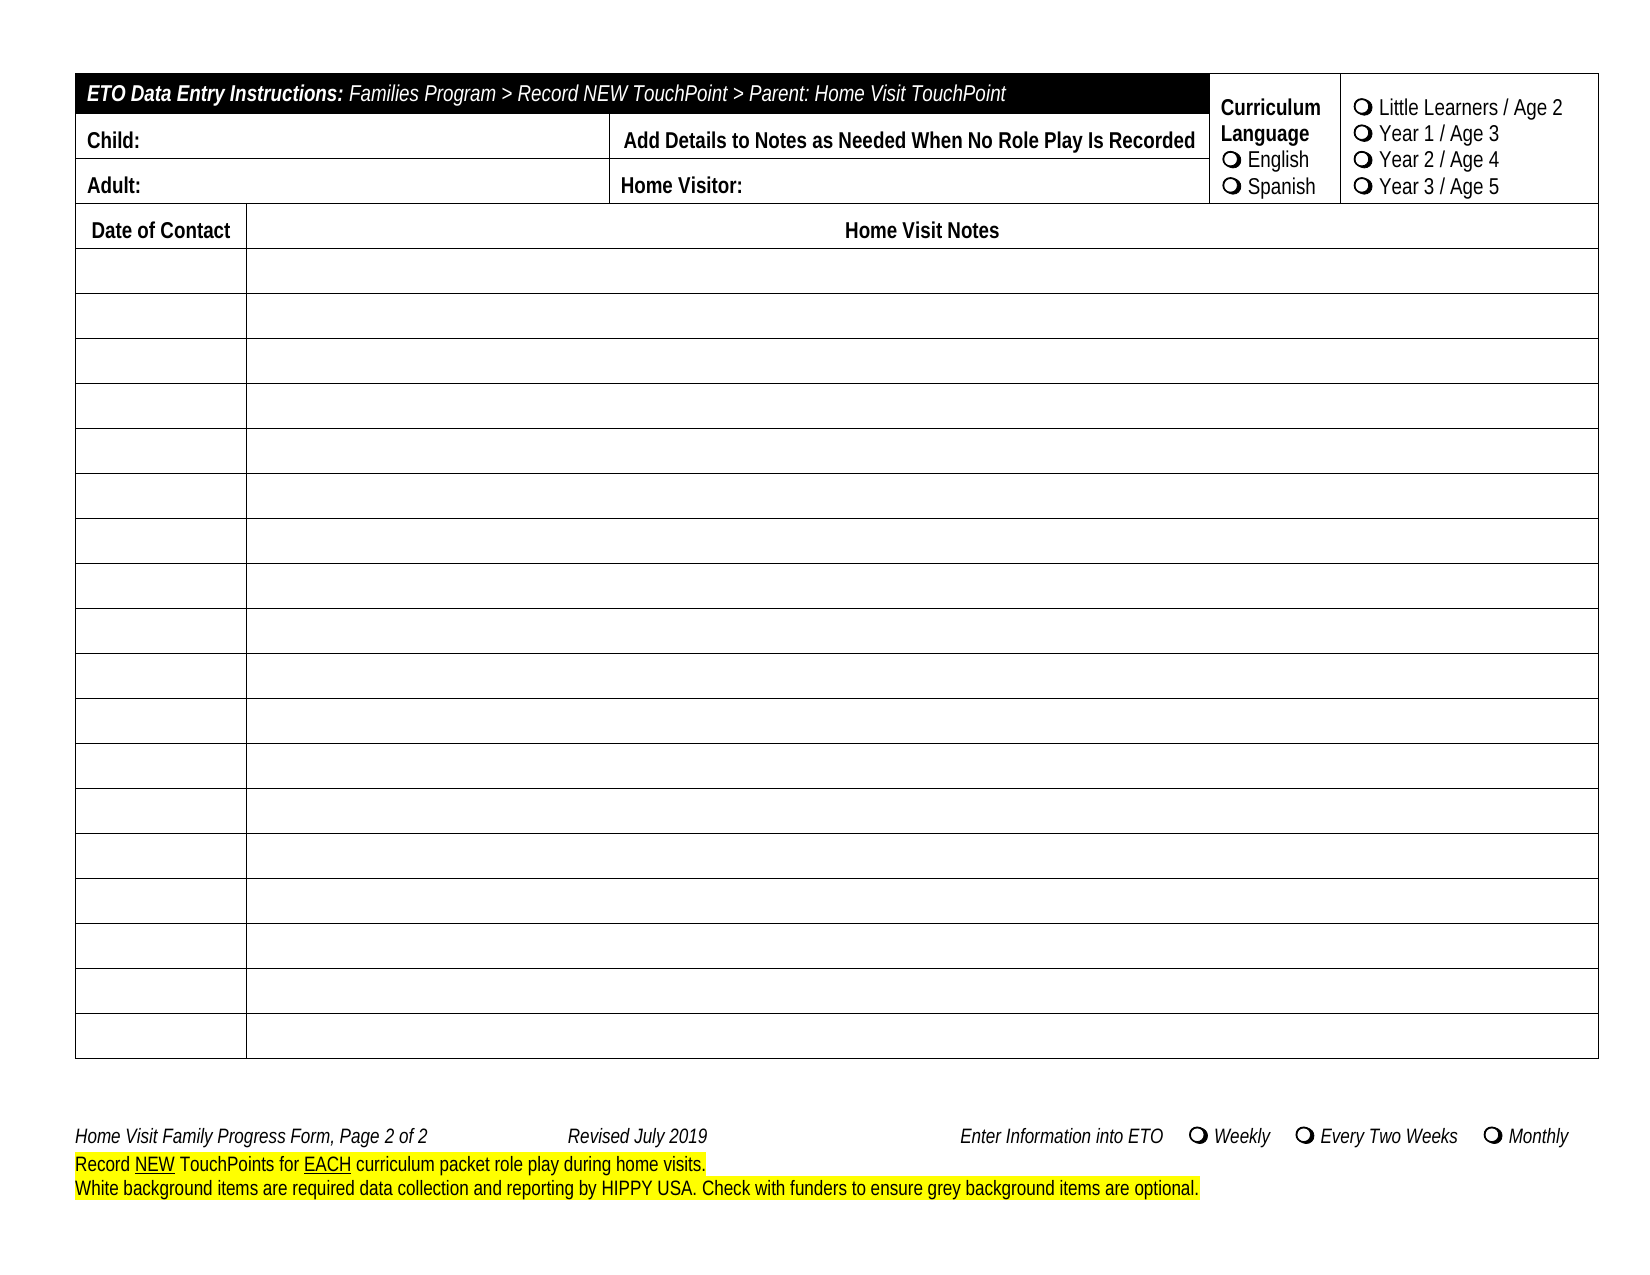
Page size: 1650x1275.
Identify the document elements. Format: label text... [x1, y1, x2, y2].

table_cell [76, 1014, 246, 1058]
table_cell [247, 339, 1598, 383]
table_cell [76, 654, 246, 698]
table_cell [76, 519, 246, 563]
table_cell [76, 609, 246, 653]
table_cell [247, 879, 1598, 923]
table_cell [76, 834, 246, 878]
table_cell [76, 879, 246, 923]
table_cell [247, 744, 1598, 788]
table_cell [247, 564, 1598, 608]
table_cell [247, 924, 1598, 968]
table_cell [76, 699, 246, 743]
table_cell Add Details to Notes as Needed When No Role Play Is Recorded [610, 114, 1209, 158]
table_cell [247, 429, 1598, 473]
table_cell [76, 249, 246, 293]
table_header ETO Data Entry Instructions: Families Program > Record NEW TouchPoint > Parent: Home Visit TouchPoint [76, 74, 1209, 113]
table_cell Home Visitor: [610, 159, 1209, 203]
table_cell [76, 744, 246, 788]
table_header Little Learners / Age 2 Year 1 / Age 3 Year 2 / Age 4 Year 3 / Age 5 [1341, 74, 1598, 203]
table_cell [247, 519, 1598, 563]
table_cell [247, 1014, 1598, 1058]
table_cell [76, 564, 246, 608]
table_cell [247, 609, 1598, 653]
table_cell [247, 384, 1598, 428]
table_cell [76, 339, 246, 383]
table_cell [76, 969, 246, 1013]
table_cell Adult: [76, 159, 609, 203]
table_cell [76, 474, 246, 518]
table_header Curriculum Language English Spanish [1210, 74, 1340, 203]
table_cell Date of Contact [76, 204, 246, 248]
table_cell [247, 294, 1598, 338]
table_cell [247, 249, 1598, 293]
table_cell [76, 384, 246, 428]
table_cell Child: [76, 114, 609, 158]
table_cell [76, 294, 246, 338]
table_cell [247, 654, 1598, 698]
table_cell [76, 789, 246, 833]
table_cell [247, 834, 1598, 878]
table_cell [247, 789, 1598, 833]
table_cell [247, 699, 1598, 743]
table_cell [247, 474, 1598, 518]
table_cell [247, 969, 1598, 1013]
table_cell Home Visit Notes [247, 204, 1598, 248]
table_cell [76, 924, 246, 968]
table_cell [76, 429, 246, 473]
